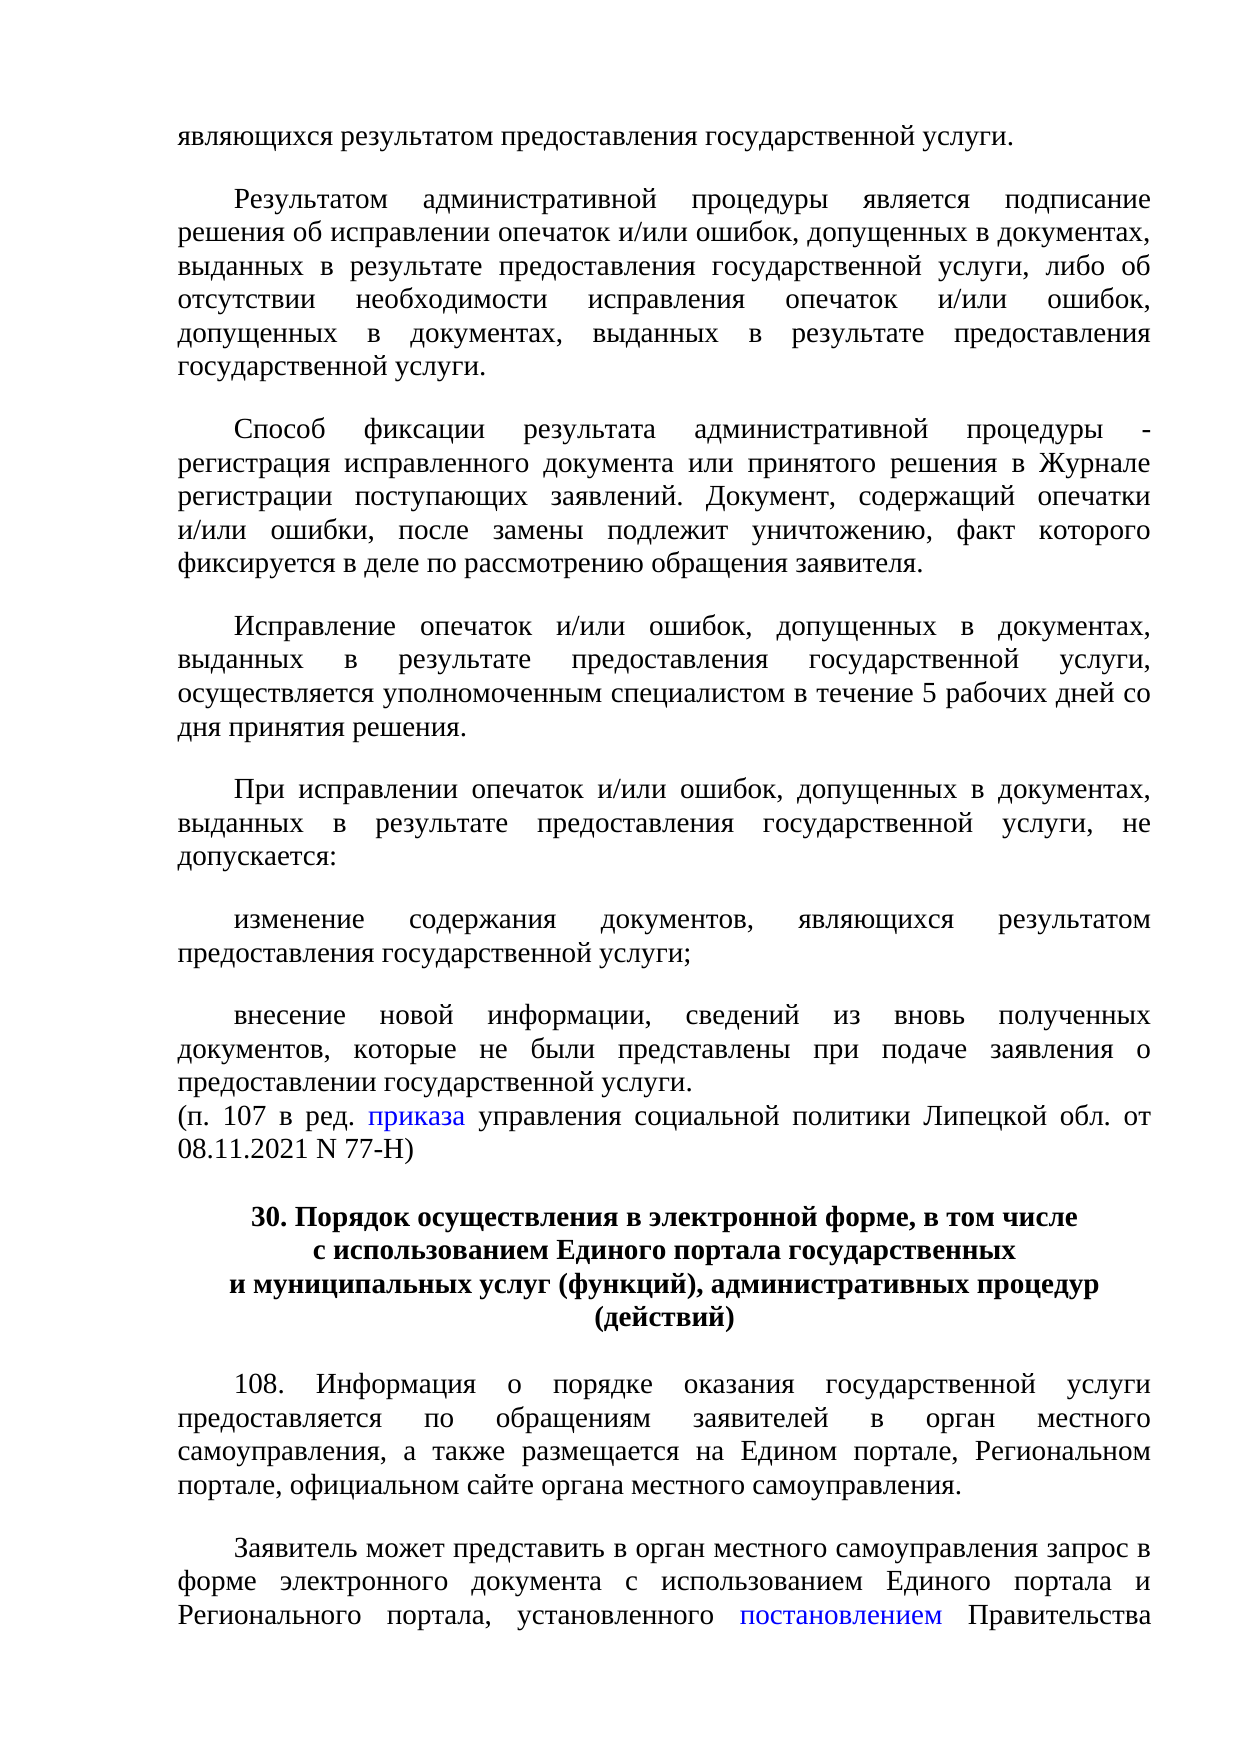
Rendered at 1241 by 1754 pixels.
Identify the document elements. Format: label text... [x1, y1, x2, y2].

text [177, 118, 1152, 152]
text Исправление опечаток и/или ошибок, допущенных в документах, выданных в результате предоставления государственной услуги, осуществляется уполномоченным специалистом в течение 5 рабочих дней со дня принятия решения. [177, 608, 1152, 742]
text 30. Порядок осуществления в электронной форме, в том числе [177, 1199, 1152, 1232]
text внесение новой информации, сведений из вновь полученных документов, которые не были представлены при подаче заявления о предоставлении государственной услуги. [177, 997, 1152, 1098]
text изменение содержания документов, являющихся результатом предоставления государственной услуги; [177, 901, 1152, 968]
text 108. Информация о порядке оказания государственной услуги предоставляется по обращениям заявителей в орган местного самоуправления, а также размещается на Едином портале, Региональном портале, официальном сайте органа местного самоуправления. [177, 1366, 1152, 1501]
text Способ фиксации результата административной процедуры - регистрация исправленного документа или принятого решения в Журнале регистрации поступающих заявлений. Документ, содержащий опечатки и/или ошибки, после замены подлежит уничтожению, факт которого фиксируется в деле по рассмотрению обращения заявителя. [177, 411, 1152, 579]
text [177, 1530, 1152, 1630]
text (действий) [177, 1299, 1152, 1333]
text Результатом административной процедуры является подписание решения об исправлении опечаток и/или ошибок, допущенных в документах, выданных в результате предоставления государственной услуги, либо об отсутствии необходимости исправления опечаток и/или ошибок, допущенных в документах, выданных в результате предоставления государственной услуги. [177, 181, 1152, 382]
text с использованием Единого портала государственных [177, 1232, 1152, 1266]
text (п. 107 в ред. приказа управления социальной политики Липецкой обл. от 08.11.2021 N 77-Н) [177, 1098, 1152, 1165]
text При исправлении опечаток и/или ошибок, допущенных в документах, выданных в результате предоставления государственной услуги, не допускается: [177, 771, 1152, 872]
text и муниципальных услуг (функций), административных процедур [177, 1266, 1152, 1299]
